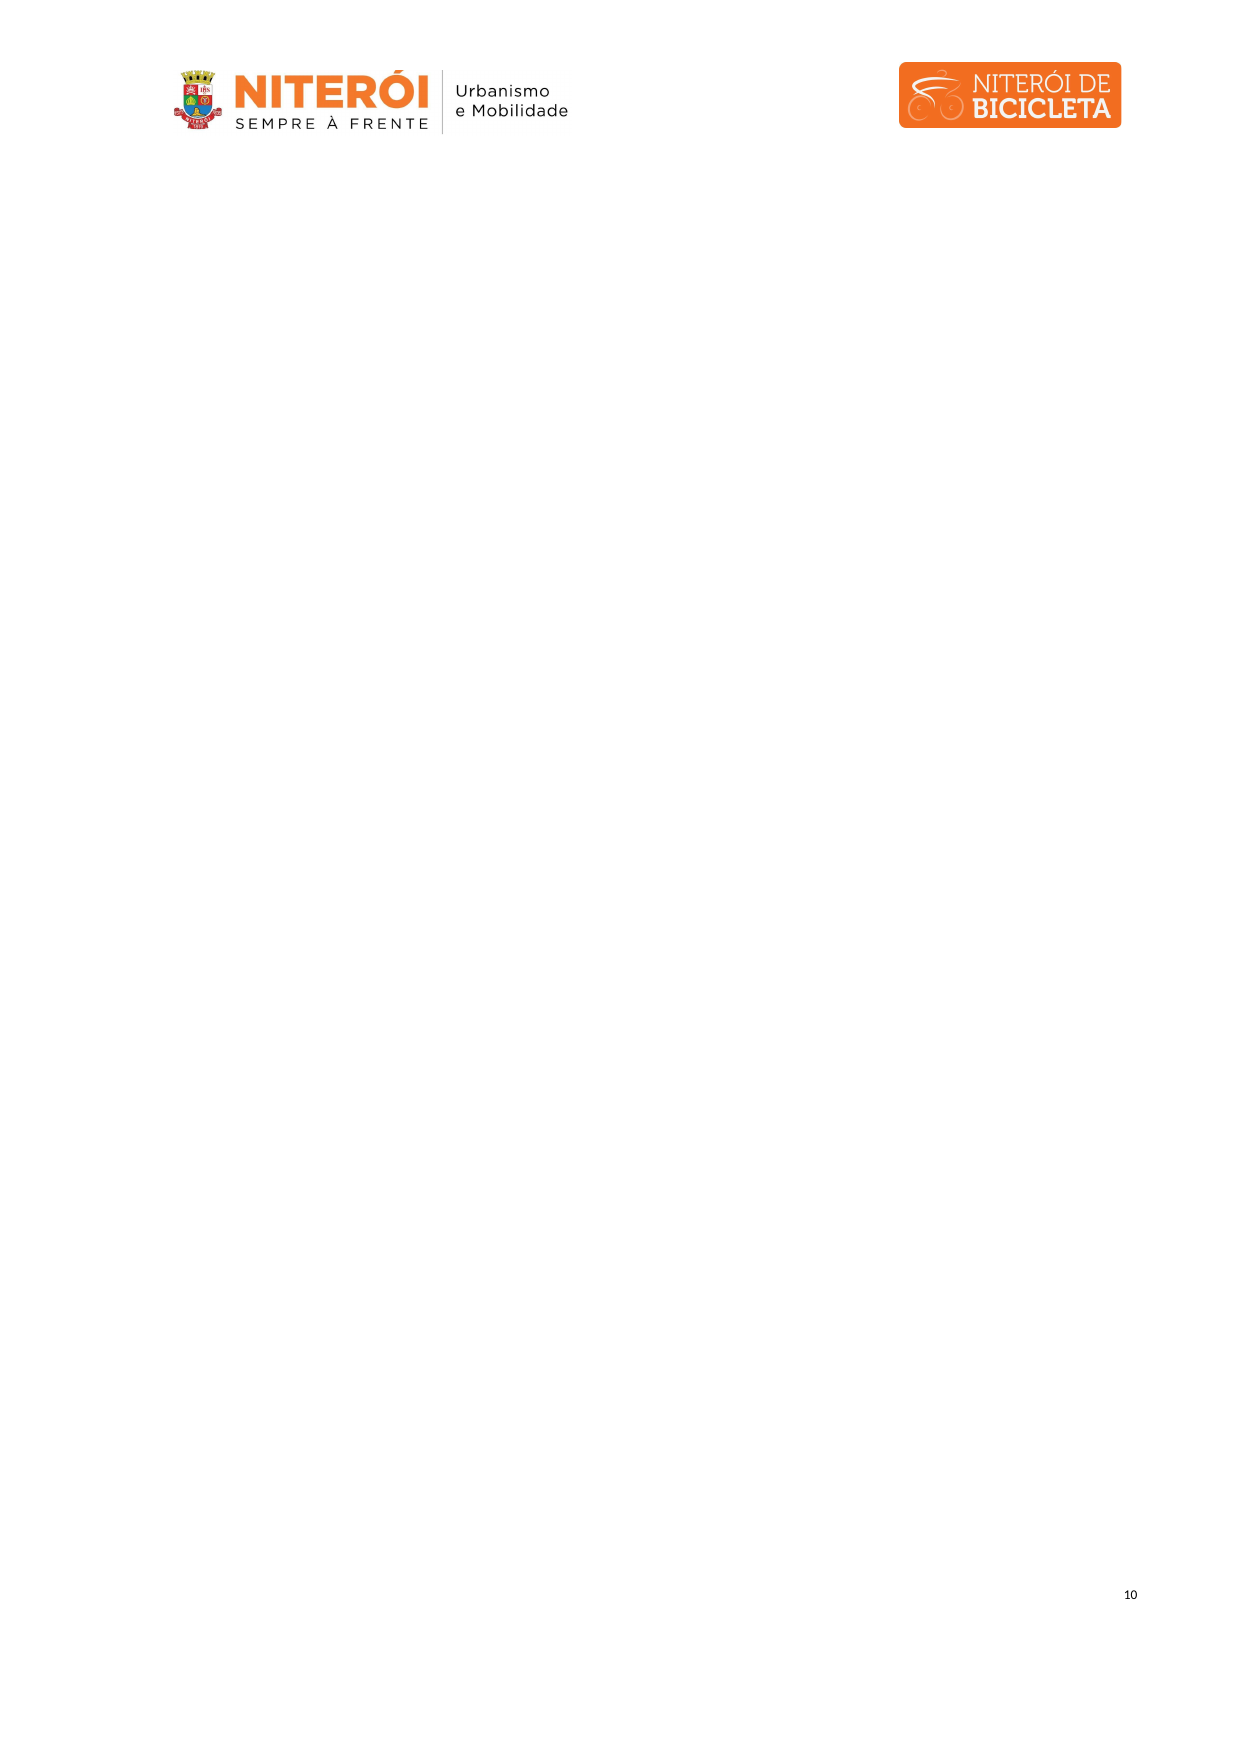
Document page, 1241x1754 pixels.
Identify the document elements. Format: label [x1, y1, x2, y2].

picture [899, 62, 1122, 128]
picture [173, 70, 572, 136]
